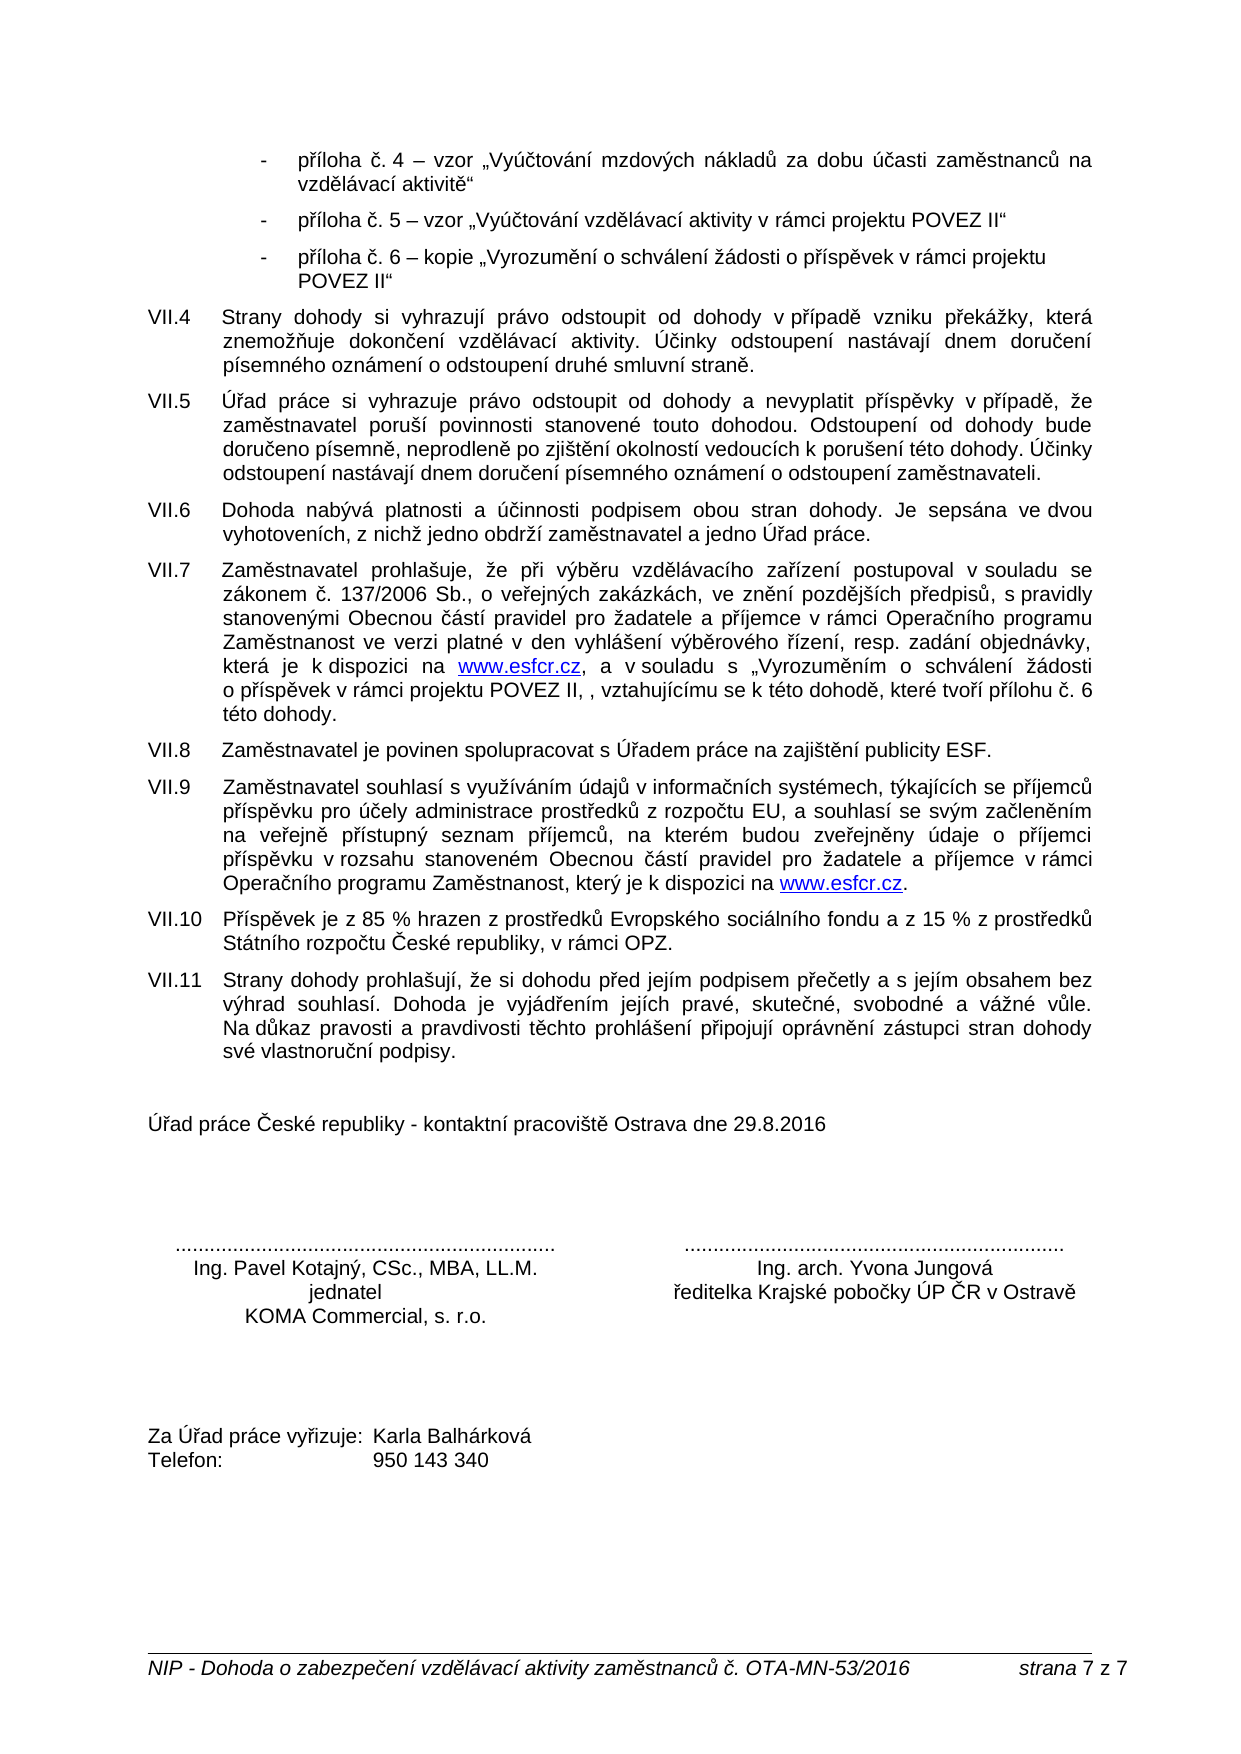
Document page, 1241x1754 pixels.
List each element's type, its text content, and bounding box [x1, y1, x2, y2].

list příloha č. 6 – kopie „Vyrozumění o schválení žádosti o příspěvek v rámci projektu POVEZ II“ [260, 244, 1092, 292]
list Zaměstnavatel je povinen spolupracovat s Úřadem práce na zajištění publicity ESF. [148, 738, 1092, 762]
list Úřad práce si vyhrazuje právo odstoupit od dohody a nevyplatit příspěvky v případě, že zaměstnavatel poruší povinnosti stanovené touto dohodou. Odstoupení od dohody bude doručeno písemně, neprodleně po zjištění okolností vedoucích k porušení této dohody. Účinky odstoupení nastávají dnem doručení písemného oznámení o odstoupení zaměstnavateli. [148, 389, 1092, 485]
text Za Úřad práce vyřizuje: Karla Balhárková [148, 1424, 1092, 1448]
list Zaměstnavatel souhlasí s využíváním údajů v informačních systémech, týkajících se příjemců příspěvku pro účely administrace prostředků z rozpočtu EU, a souhlasí se svým začleněním na veřejně přístupný seznam příjemců, na kterém budou zveřejněny údaje o příjemci příspěvku v rozsahu stanoveném Obecnou částí pravidel pro žadatele a příjemce v rámci Operačního programu Zaměstnanost, který je k dispozici na www.esfcr.cz. [148, 775, 1092, 894]
text .................................................................. [148, 1232, 583, 1256]
list příloha č. 4 – vzor „Vyúčtování mzdových nákladů za dobu účasti zaměstnanců na vzdělávací aktivitě“ [260, 148, 1092, 196]
list Strany dohody si vyhrazují právo odstoupit od dohody v případě vzniku překážky, která znemožňuje dokončení vzdělávací aktivity. Účinky odstoupení nastávají dnem doručení písemného oznámení o odstoupení druhé smluvní straně. [148, 305, 1092, 377]
text Ing. arch. Yvona Jungová [657, 1256, 1092, 1280]
list Strany dohody prohlašují, že si dohodu před jejím podpisem přečetly a s jejím obsahem bez výhrad souhlasí. Dohoda je vyjádřením jejích pravé, skutečné, svobodné a vážné vůle. Na důkaz pravosti a pravdivosti těchto prohlášení připojují oprávnění zástupci stran dohody své vlastnoruční podpisy. [148, 967, 1092, 1063]
list Dohoda nabývá platnosti a účinnosti podpisem obou stran dohody. Je sepsána ve dvou vyhotoveních, z nichž jedno obdrží zaměstnavatel a jedno Úřad práce. [148, 498, 1092, 546]
list Zaměstnavatel prohlašuje, že při výběru vzdělávacího zařízení postupoval v souladu se zákonem č. 137/2006 Sb., o veřejných zakázkách, ve znění pozdějších předpisů, s pravidly stanovenými Obecnou částí pravidel pro žadatele a příjemce v rámci Operačního programu Zaměstnanost ve verzi platné v den vyhlášení výběrového řízení, resp. zadání objednávky, která je k dispozici na www.esfcr.cz, a v souladu s „Vyrozuměním o schválení žádosti o příspěvek v rámci projektu POVEZ II, , vztahujícímu se k této dohodě, které tvoří přílohu č. 6 této dohody. [148, 558, 1092, 726]
text ředitelka Krajské pobočky ÚP ČR v Ostravě [657, 1280, 1092, 1304]
list Úřad práce České republiky - kontaktní pracoviště Ostrava dne 29.8.2016 [148, 1112, 1092, 1136]
text Ing. Pavel Kotajný, CSc., MBA, LL.M. jednatel KOMA Commercial, s. r.o. [148, 1256, 583, 1328]
list Příspěvek je z 85 % hrazen z prostředků Evropského sociálního fondu a z 15 % z prostředků Státního rozpočtu České republiky, v rámci OPZ. [148, 907, 1092, 955]
text Telefon: 950 143 340 [148, 1448, 1092, 1472]
list příloha č. 5 – vzor „Vyúčtování vzdělávací aktivity v rámci projektu POVEZ II“ [260, 208, 1092, 232]
text .................................................................. [657, 1232, 1092, 1256]
